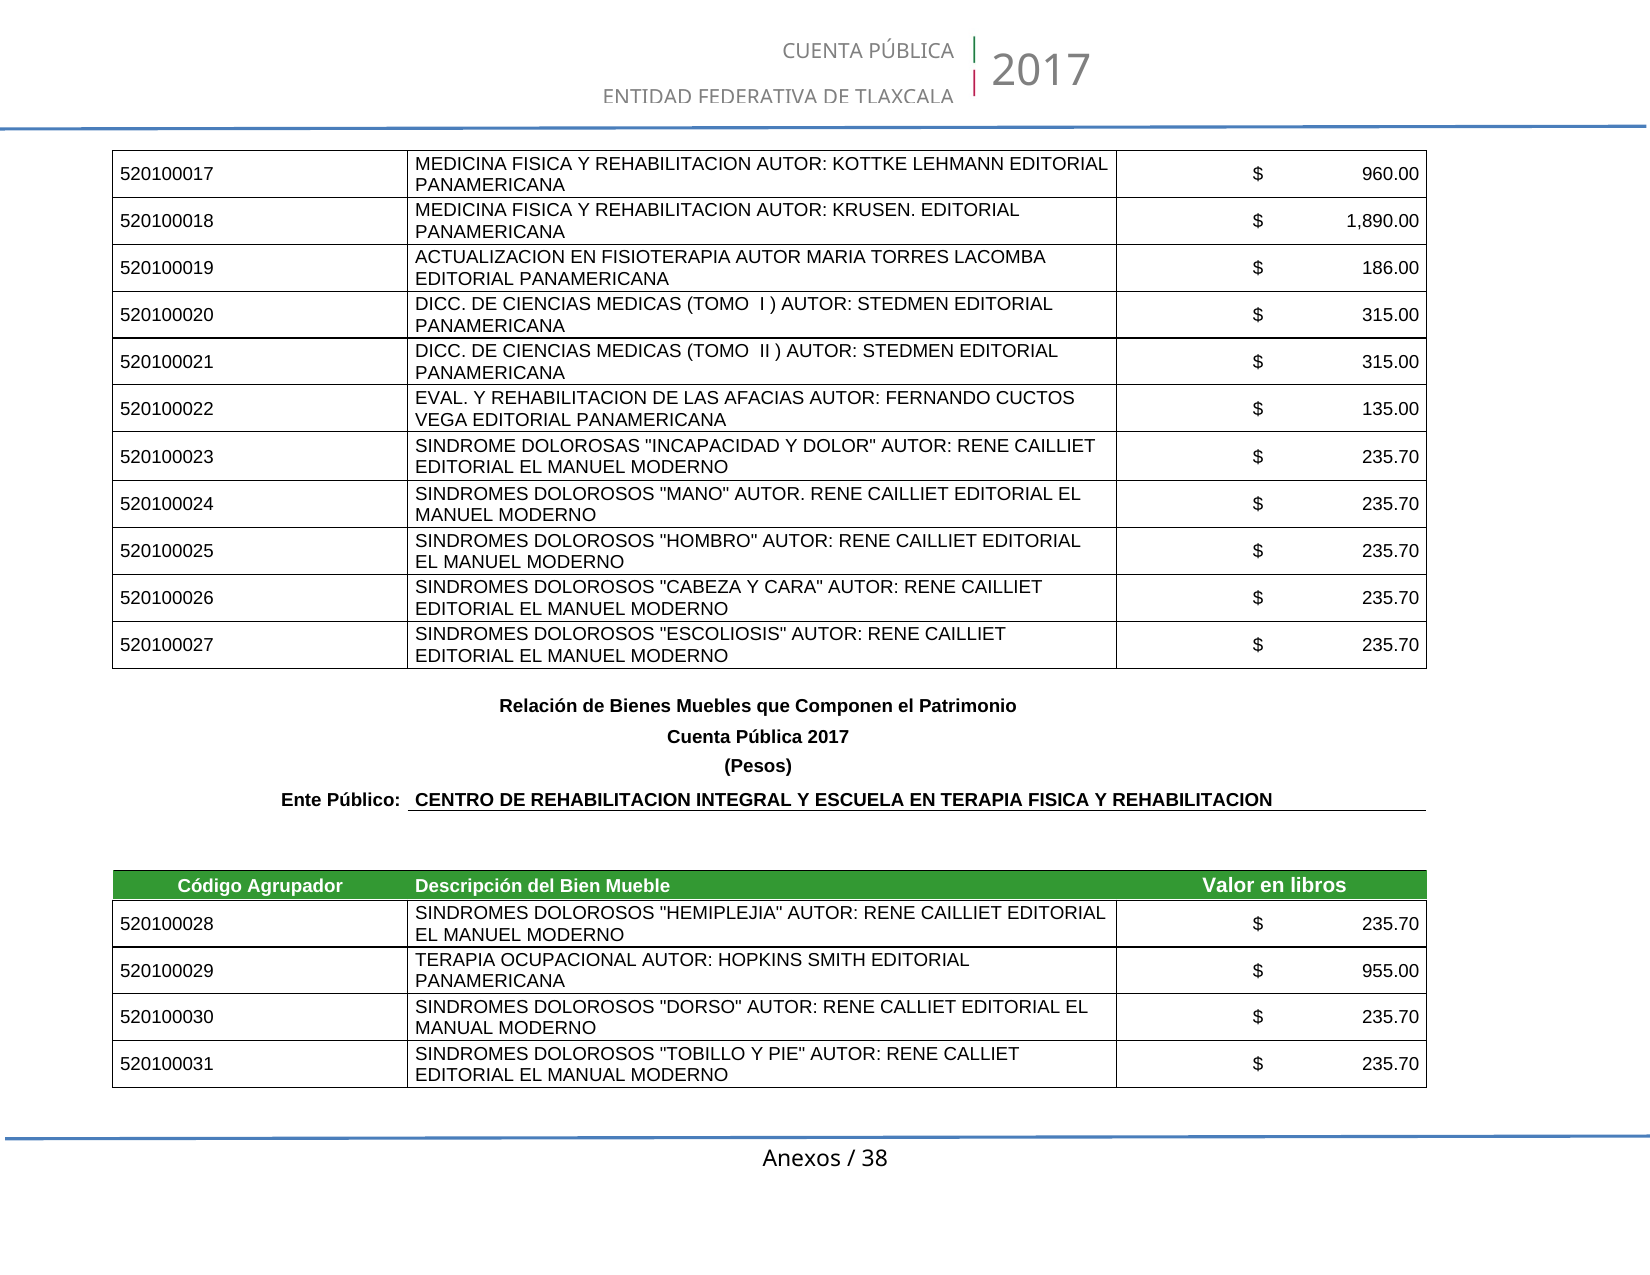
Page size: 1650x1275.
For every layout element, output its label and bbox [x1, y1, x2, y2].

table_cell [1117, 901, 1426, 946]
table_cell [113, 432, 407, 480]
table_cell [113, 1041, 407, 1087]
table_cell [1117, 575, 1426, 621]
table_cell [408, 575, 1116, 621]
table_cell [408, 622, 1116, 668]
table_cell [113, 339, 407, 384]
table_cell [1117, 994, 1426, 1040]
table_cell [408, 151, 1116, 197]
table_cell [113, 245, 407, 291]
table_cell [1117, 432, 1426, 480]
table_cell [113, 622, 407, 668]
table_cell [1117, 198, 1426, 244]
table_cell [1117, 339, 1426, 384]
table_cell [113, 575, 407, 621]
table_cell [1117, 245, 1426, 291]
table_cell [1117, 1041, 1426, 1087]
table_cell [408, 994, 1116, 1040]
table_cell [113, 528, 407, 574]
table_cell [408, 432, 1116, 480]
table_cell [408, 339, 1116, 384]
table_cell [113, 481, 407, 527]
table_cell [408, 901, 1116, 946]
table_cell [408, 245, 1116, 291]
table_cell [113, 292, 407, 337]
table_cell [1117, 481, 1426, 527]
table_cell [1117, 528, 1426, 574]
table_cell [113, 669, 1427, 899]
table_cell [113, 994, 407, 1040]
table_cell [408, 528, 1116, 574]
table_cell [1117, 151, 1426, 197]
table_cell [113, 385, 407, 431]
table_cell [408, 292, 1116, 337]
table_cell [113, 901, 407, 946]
picture [968, 28, 985, 99]
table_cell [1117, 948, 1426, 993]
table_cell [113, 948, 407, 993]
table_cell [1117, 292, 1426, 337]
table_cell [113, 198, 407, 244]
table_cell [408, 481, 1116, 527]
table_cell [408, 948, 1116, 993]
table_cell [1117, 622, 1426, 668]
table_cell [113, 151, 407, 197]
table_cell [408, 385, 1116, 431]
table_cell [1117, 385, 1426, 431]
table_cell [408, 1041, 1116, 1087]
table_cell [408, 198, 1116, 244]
